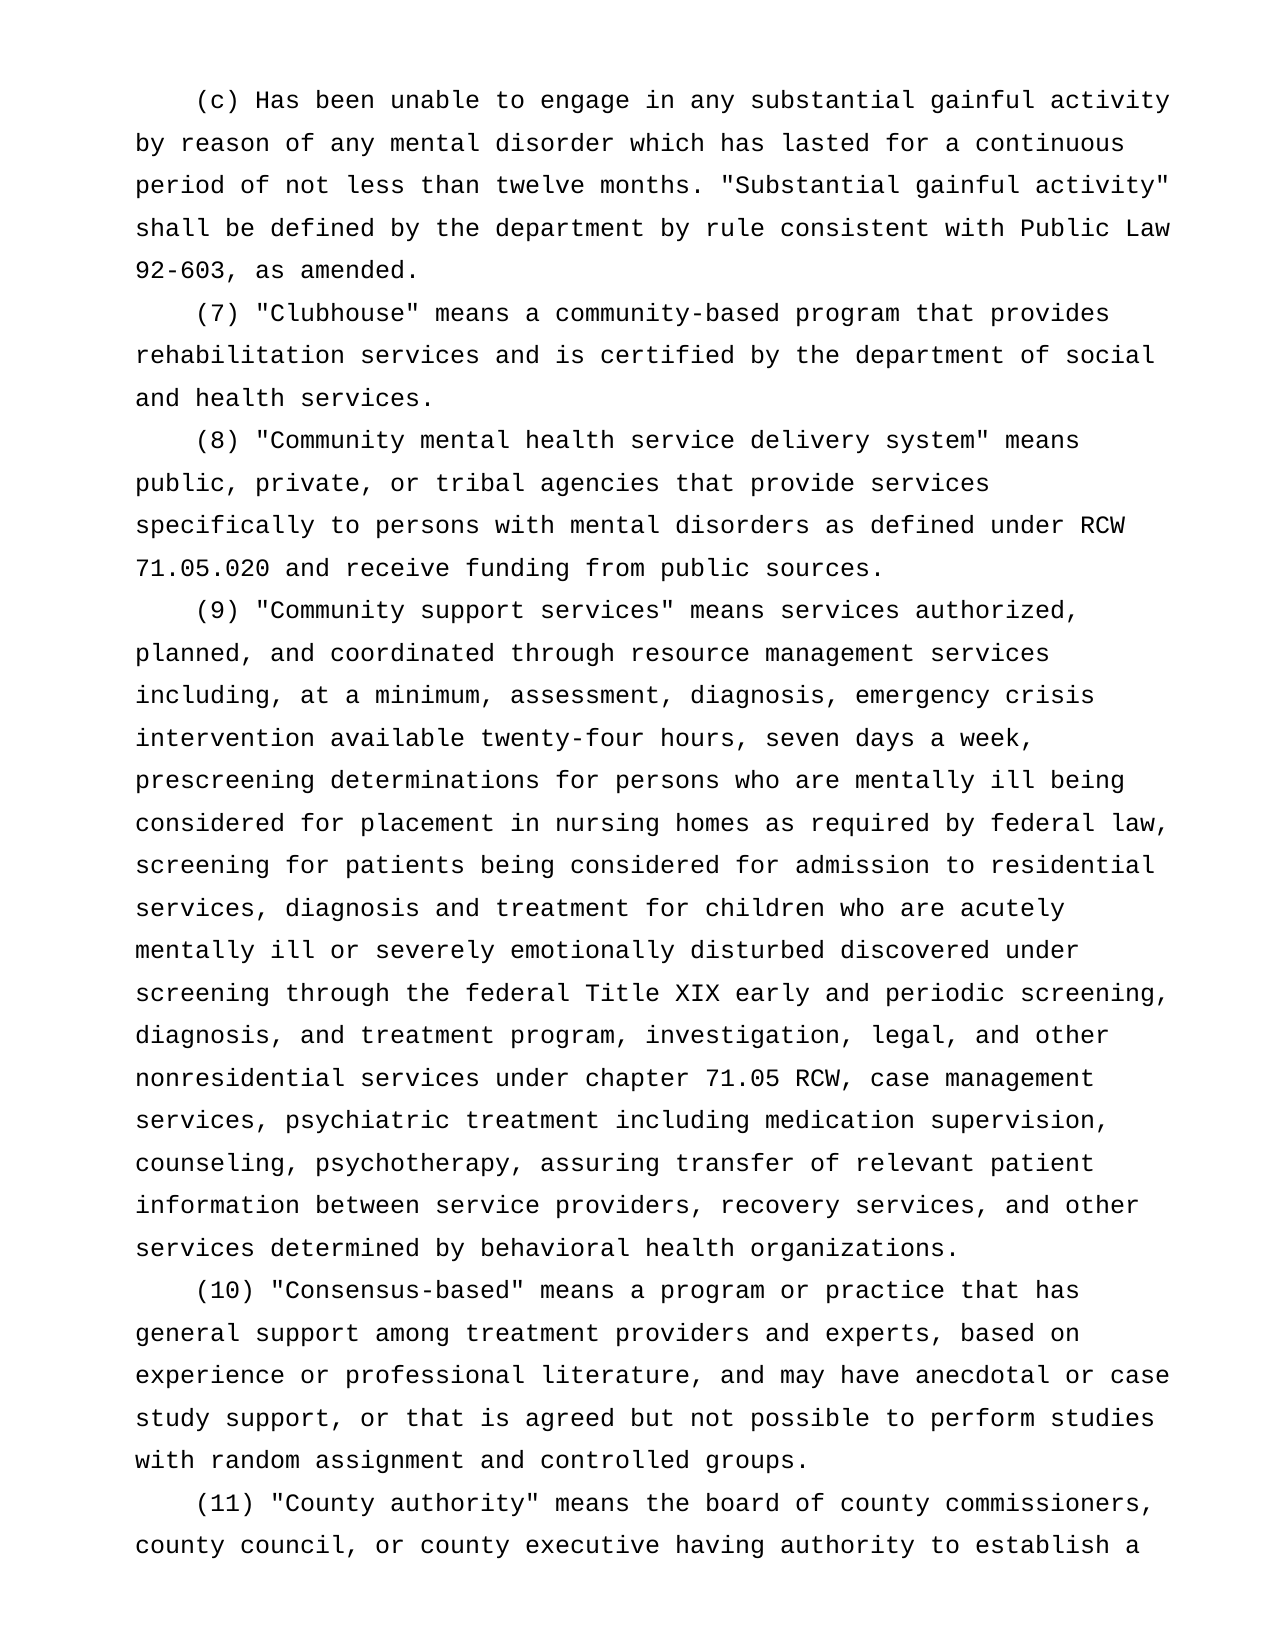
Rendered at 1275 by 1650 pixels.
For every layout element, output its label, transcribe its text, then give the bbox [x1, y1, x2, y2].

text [135, 1477, 1170, 1562]
text (c) Has been unable to engage in any substantial gainful activity by reason of any mental disorder which has lasted for a continuous period of not less than twelve months. "Substantial gainful activity" shall be defined by the department by rule consistent with Public Law 92-603, as amended. [135, 75, 1170, 287]
text (7) "Clubhouse" means a community-based program that provides rehabilitation services and is certified by the department of social and health services. [135, 287, 1170, 415]
text (10) "Consensus-based" means a program or practice that has general support among treatment providers and experts, based on experience or professional literature, and may have anecdotal or case study support, or that is agreed but not possible to perform studies with random assignment and controlled groups. [135, 1265, 1170, 1477]
text (8) "Community mental health service delivery system" means public, private, or tribal agencies that provide services specifically to persons with mental disorders as defined under RCW 71.05.020 and receive funding from public sources. [135, 415, 1170, 585]
text (9) "Community support services" means services authorized, planned, and coordinated through resource management services including, at a minimum, assessment, diagnosis, emergency crisis intervention available twenty-four hours, seven days a week, prescreening determinations for persons who are mentally ill being considered for placement in nursing homes as required by federal law, screening for patients being considered for admission to residential services, diagnosis and treatment for children who are acutely mentally ill or severely emotionally disturbed discovered under screening through the federal Title XIX early and periodic screening, diagnosis, and treatment program, investigation, legal, and other nonresidential services under chapter 71.05 RCW, case management services, psychiatric treatment including medication supervision, counseling, psychotherapy, assuring transfer of relevant patient information between service providers, recovery services, and other services determined by behavioral health organizations. [135, 585, 1170, 1265]
